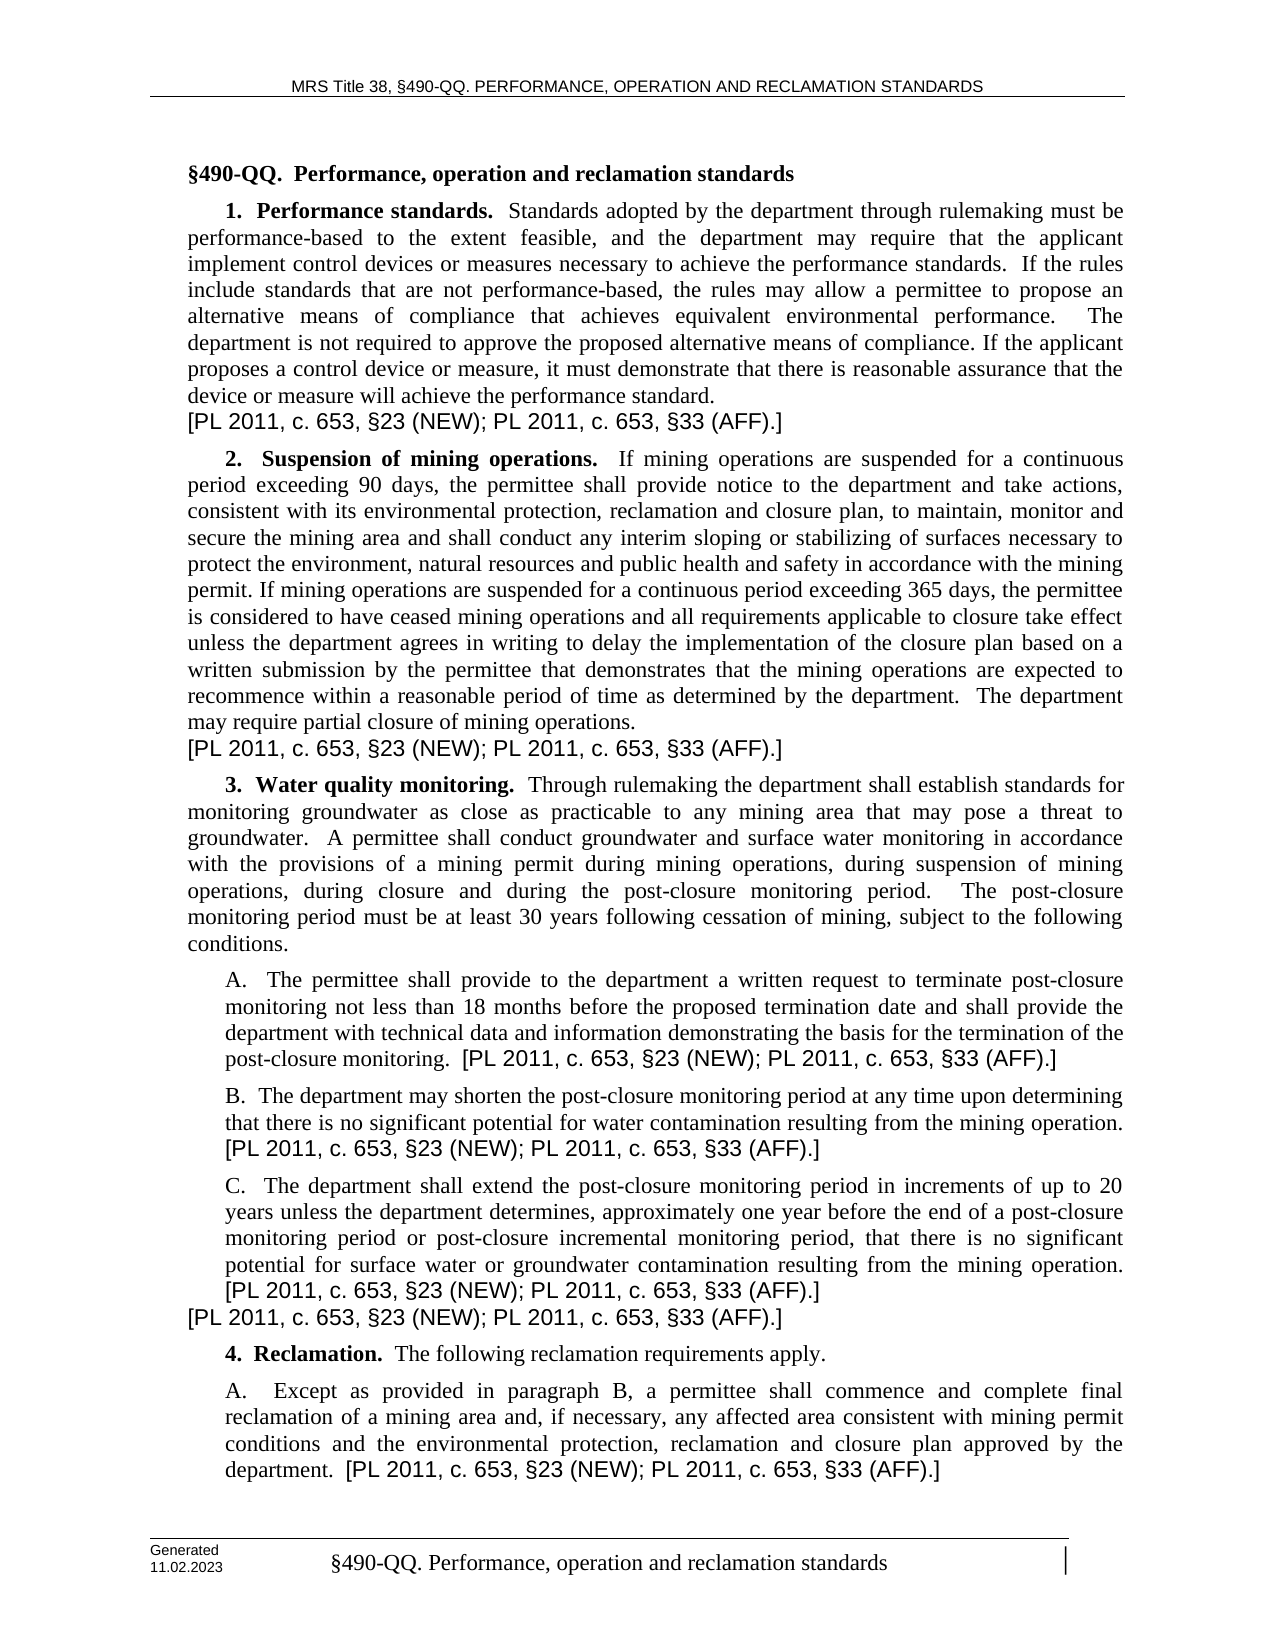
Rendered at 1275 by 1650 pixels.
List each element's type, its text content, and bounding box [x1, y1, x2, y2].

text C. The department shall extend the post-closure monitoring period in increments of up to 20 years unless the department determines, approximately one year before the end of a post-closure monitoring period or post-closure incremental monitoring period, that there is no significant potential for surface water or groundwater contamination resulting from the mining operation. [PL 2011, c. 653, §23 (NEW); PL 2011, c. 653, §33 (AFF).] [225, 1172, 1125, 1303]
text 4. Reclamation. The following reclamation requirements apply. [187, 1340, 1125, 1367]
text A. The permittee shall provide to the department a written request to terminate post-closure monitoring not less than 18 months before the proposed termination date and shall provide the department with technical data and information demonstrating the basis for the termination of the post-closure monitoring. [PL 2011, c. 653, §23 (NEW); PL 2011, c. 653, §33 (AFF).] [225, 966, 1125, 1072]
text [PL 2011, c. 653, §23 (NEW); PL 2011, c. 653, §33 (AFF).] [187, 735, 1125, 761]
text 3. Water quality monitoring. Through rulemaking the department shall establish standards for monitoring groundwater as close as practicable to any mining area that may pose a threat to groundwater. A permittee shall conduct groundwater and surface water monitoring in accordance with the provisions of a mining permit during mining operations, during suspension of mining operations, during closure and during the post-closure monitoring period. The post-closure monitoring period must be at least 30 years following cessation of mining, subject to the following conditions. [187, 771, 1125, 956]
text [PL 2011, c. 653, §23 (NEW); PL 2011, c. 653, §33 (AFF).] [187, 408, 1125, 434]
text 1. Performance standards. Standards adopted by the department through rulemaking must be performance-based to the extent feasible, and the department may require that the applicant implement control devices or measures necessary to achieve the performance standards. If the rules include standards that are not performance-based, the rules may allow a permittee to propose an alternative means of compliance that achieves equivalent environmental performance. The department is not required to approve the proposed alternative means of compliance. If the applicant proposes a control device or measure, it must demonstrate that there is reasonable assurance that the device or measure will achieve the performance standard. [187, 197, 1125, 408]
text 2. Suspension of mining operations. If mining operations are suspended for a continuous period exceeding 90 days, the permittee shall provide notice to the department and take actions, consistent with its environmental protection, reclamation and closure plan, to maintain, monitor and secure the mining area and shall conduct any interim sloping or stabilizing of surfaces necessary to protect the environment, natural resources and public health and safety in accordance with the mining permit. If mining operations are suspended for a continuous period exceeding 365 days, the permittee is considered to have ceased mining operations and all requirements applicable to closure take effect unless the department agrees in writing to delay the implementation of the closure plan based on a written submission by the permittee that demonstrates that the mining operations are expected to recommence within a reasonable period of time as determined by the department. The department may require partial closure of mining operations. [187, 445, 1125, 735]
text [PL 2011, c. 653, §23 (NEW); PL 2011, c. 653, §33 (AFF).] [187, 1303, 1125, 1330]
text B. The department may shorten the post-closure monitoring period at any time upon determining that there is no significant potential for water contamination resulting from the mining operation. [PL 2011, c. 653, §23 (NEW); PL 2011, c. 653, §33 (AFF).] [225, 1082, 1125, 1161]
text §490-QQ. Performance, operation and reclamation standards [187, 160, 1125, 187]
text A. Except as provided in paragraph B, a permittee shall commence and complete final reclamation of a mining area and, if necessary, any affected area consistent with mining permit conditions and the environmental protection, reclamation and closure plan approved by the department. [PL 2011, c. 653, §23 (NEW); PL 2011, c. 653, §33 (AFF).] [225, 1377, 1125, 1483]
